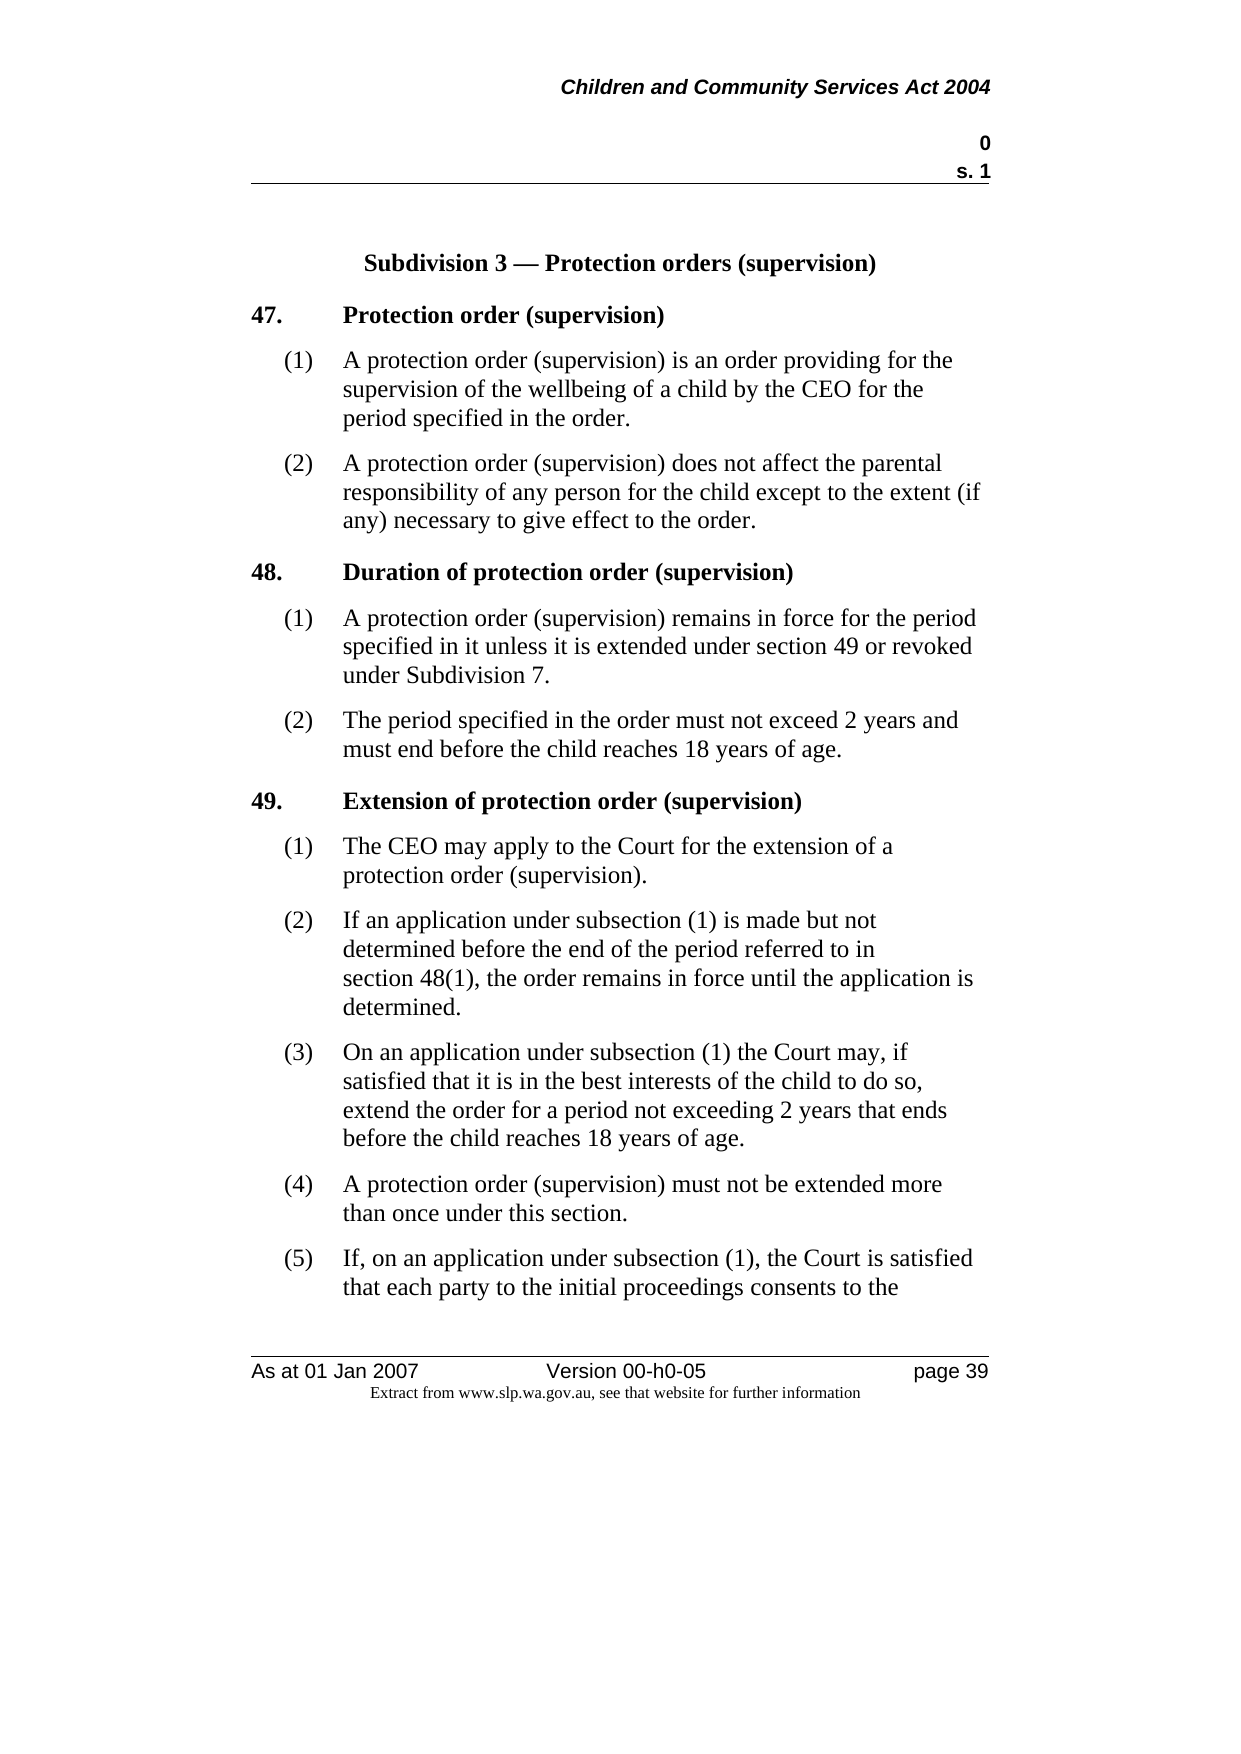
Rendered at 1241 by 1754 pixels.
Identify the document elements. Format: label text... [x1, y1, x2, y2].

text (2) A protection order (supervision) does not affect the parental responsibility of any person for the child except to the extent (if any) necessary to give effect to the order. [251, 448, 989, 534]
subtitle 49. Extension of protection order (supervision) [251, 786, 989, 815]
text (1) A protection order (supervision) is an order providing for the supervision of the wellbeing of a child by the CEO for the period specified in the order. [251, 345, 989, 431]
text (4) A protection order (supervision) must not be extended more than once under this section. [251, 1169, 989, 1226]
text (2) The period specified in the order must not exceed 2 years and must end before the child reaches 18 years of age. [251, 706, 989, 763]
text (1) A protection order (supervision) remains in force for the period specified in it unless it is extended under section 49 or revoked under Subdivision 7. [251, 603, 989, 689]
subtitle 48. Duration of protection order (supervision) [251, 557, 989, 586]
text (1) The CEO may apply to the Court for the extension of a protection order (supervision). [251, 831, 989, 889]
text (2) If an application under subsection (1) is made but not determined before the end of the period referred to in section 48(1), the order remains in force until the application is determined. [251, 906, 989, 1021]
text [251, 1243, 989, 1301]
text (3) On an application under subsection (1) the Court may, if satisfied that it is in the best interests of the child to do so, extend the order for a period not exceeding 2 years that ends before the child reaches 18 years of age. [251, 1037, 989, 1152]
subtitle 47. Protection order (supervision) [251, 300, 989, 328]
subtitle Subdivision 3 — Protection orders (supervision) [251, 248, 989, 277]
